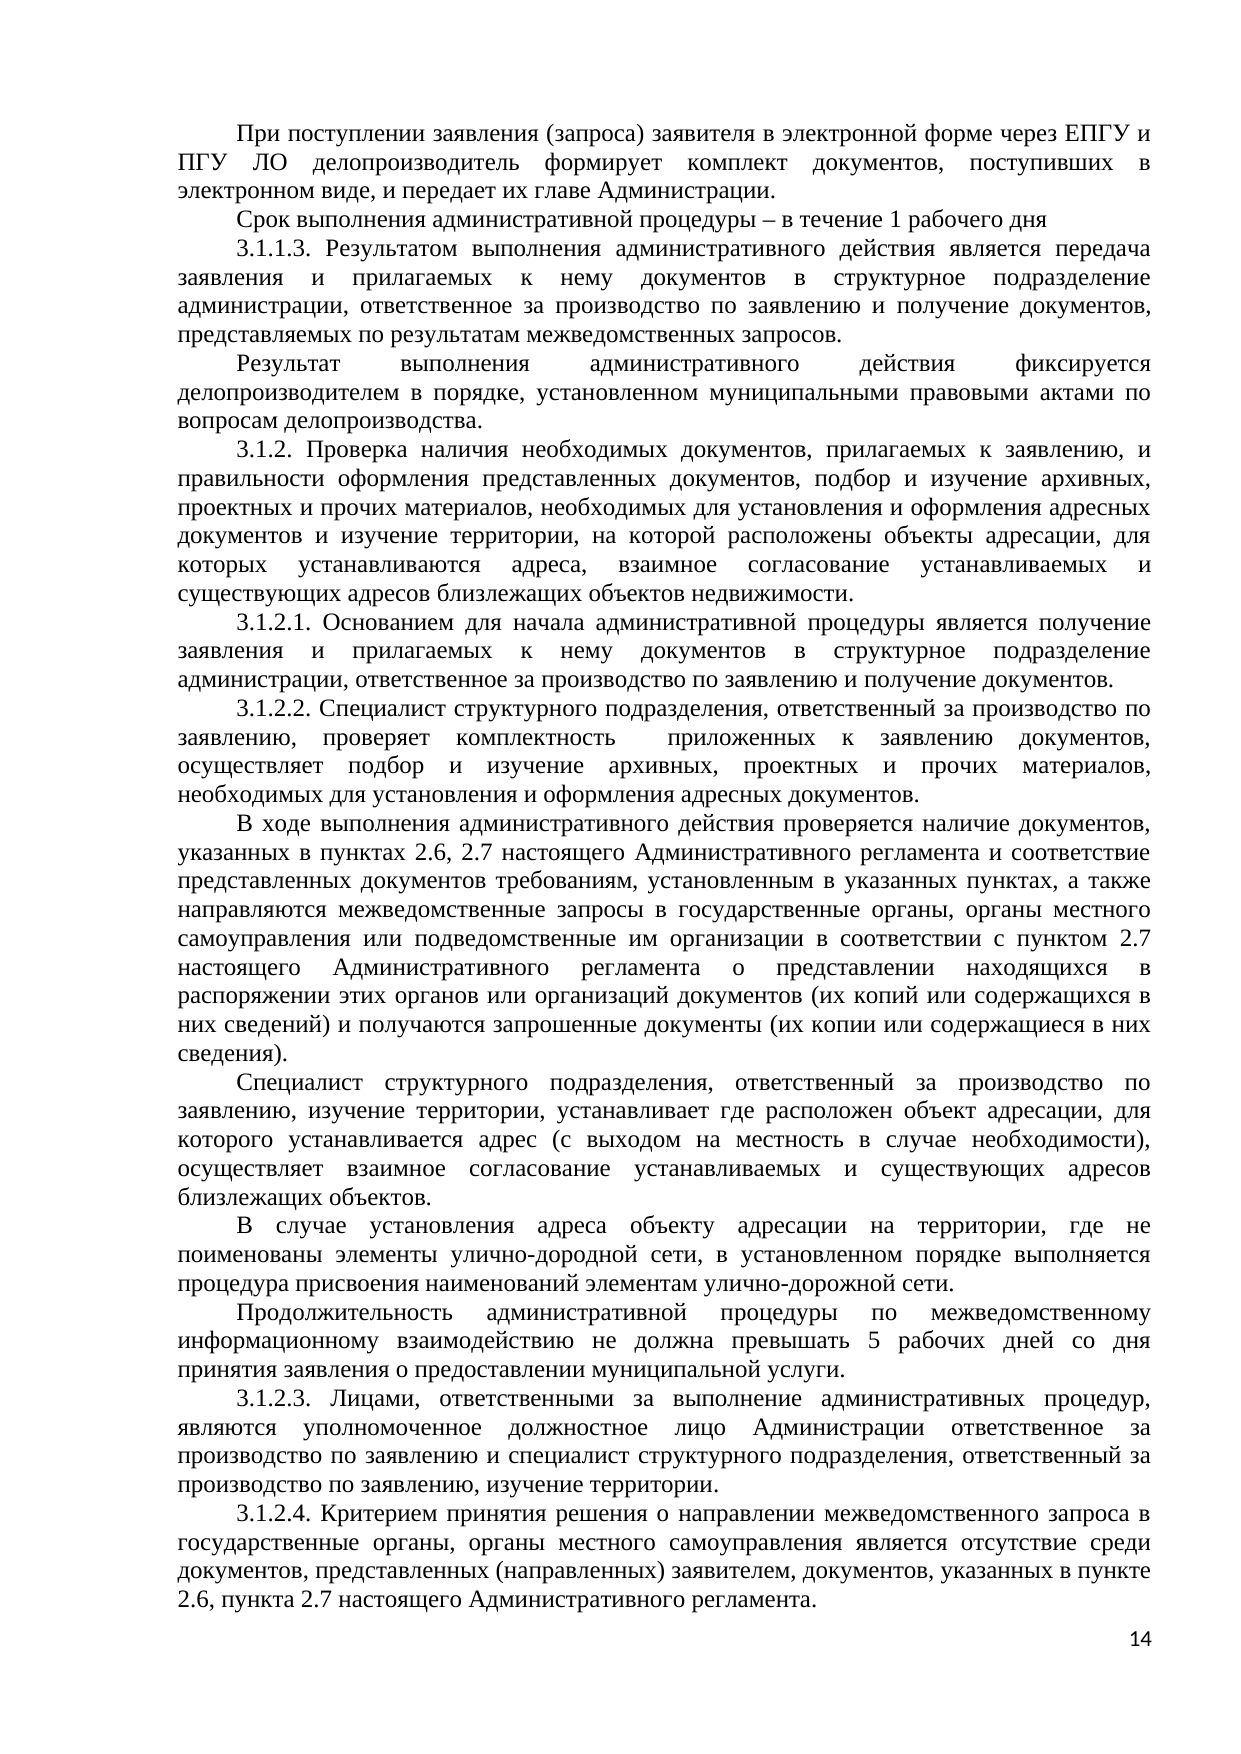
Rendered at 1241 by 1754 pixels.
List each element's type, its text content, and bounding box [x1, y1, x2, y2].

text 3.1.2.4. Критерием принятия решения о направлении межведомственного запроса в государственные органы, органы местного самоуправления является отсутствие среди документов, представленных (направленных) заявителем, документов, указанных в пункте 2.6, пункта 2.7 настоящего Административного регламента. [177, 1498, 1152, 1613]
text 3.1.2.2. Специалист структурного подразделения, ответственный за производство по заявлению, проверяет комплектность приложенных к заявлению документов, осуществляет подбор и изучение архивных, проектных и прочих материалов, необходимых для установления и оформления адресных документов. [177, 693, 1152, 808]
text 3.1.2.1. Основанием для начала административной процедуры является получение заявления и прилагаемых к нему документов в структурное подразделение администрации, ответственное за производство по заявлению и получение документов. [177, 607, 1152, 693]
text Специалист структурного подразделения, ответственный за производство по заявлению, изучение территории, устанавливает где расположен объект адресации, для которого устанавливается адрес (с выходом на местность в случае необходимости), осуществляет взаимное согласование устанавливаемых и существующих адресов близлежащих объектов. [177, 1067, 1152, 1211]
text Продолжительность административной процедуры по межведомственному информационному взаимодействию не должна превышать 5 рабочих дней со дня принятия заявления о предоставлении муниципальной услуги. [177, 1297, 1152, 1383]
text 3.1.1.3. Результатом выполнения административного действия является передача заявления и прилагаемых к нему документов в структурное подразделение администрации, ответственное за производство по заявлению и получение документов, представляемых по результатам межведомственных запросов. [177, 233, 1152, 348]
text В ходе выполнения административного действия проверяется наличие документов, указанных в пунктах 2.6, 2.7 настоящего Административного регламента и соответствие представленных документов требованиям, установленным в указанных пунктах, а также направляются межведомственные запросы в государственные органы, органы местного самоуправления или подведомственные им организации в соответствии с пунктом 2.7 настоящего Административного регламента о представлении находящихся в распоряжении этих органов или организаций документов (их копий или содержащихся в них сведений) и получаются запрошенные документы (их копии или содержащиеся в них сведения). [177, 808, 1152, 1067]
text Результат выполнения административного действия фиксируется делопроизводителем в порядке, установленном муниципальными правовыми актами по вопросам делопроизводства. [177, 348, 1152, 434]
text В случае установления адреса объекту адресации на территории, где не поименованы элементы улично-дородной сети, в установленном порядке выполняется процедура присвоения наименований элементам улично-дорожной сети. [177, 1211, 1152, 1297]
text При поступлении заявления (запроса) заявителя в электронной форме через ЕПГУ и ПГУ ЛО делопроизводитель формирует комплект документов, поступивших в электронном виде, и передает их главе Администрации. [177, 118, 1152, 204]
text 3.1.2. Проверка наличия необходимых документов, прилагаемых к заявлению, и правильности оформления представленных документов, подбор и изучение архивных, проектных и прочих материалов, необходимых для установления и оформления адресных документов и изучение территории, на которой расположены объекты адресации, для которых устанавливаются адреса, взаимное согласование устанавливаемых и существующих адресов близлежащих объектов недвижимости. [177, 434, 1152, 607]
text 3.1.2.3. Лицами, ответственными за выполнение административных процедур, являются уполномоченное должностное лицо Администрации ответственное за производство по заявлению и специалист структурного подразделения, ответственный за производство по заявлению, изучение территории. [177, 1383, 1152, 1498]
text Срок выполнения административной процедуры – в течение 1 рабочего дня [177, 204, 1152, 233]
